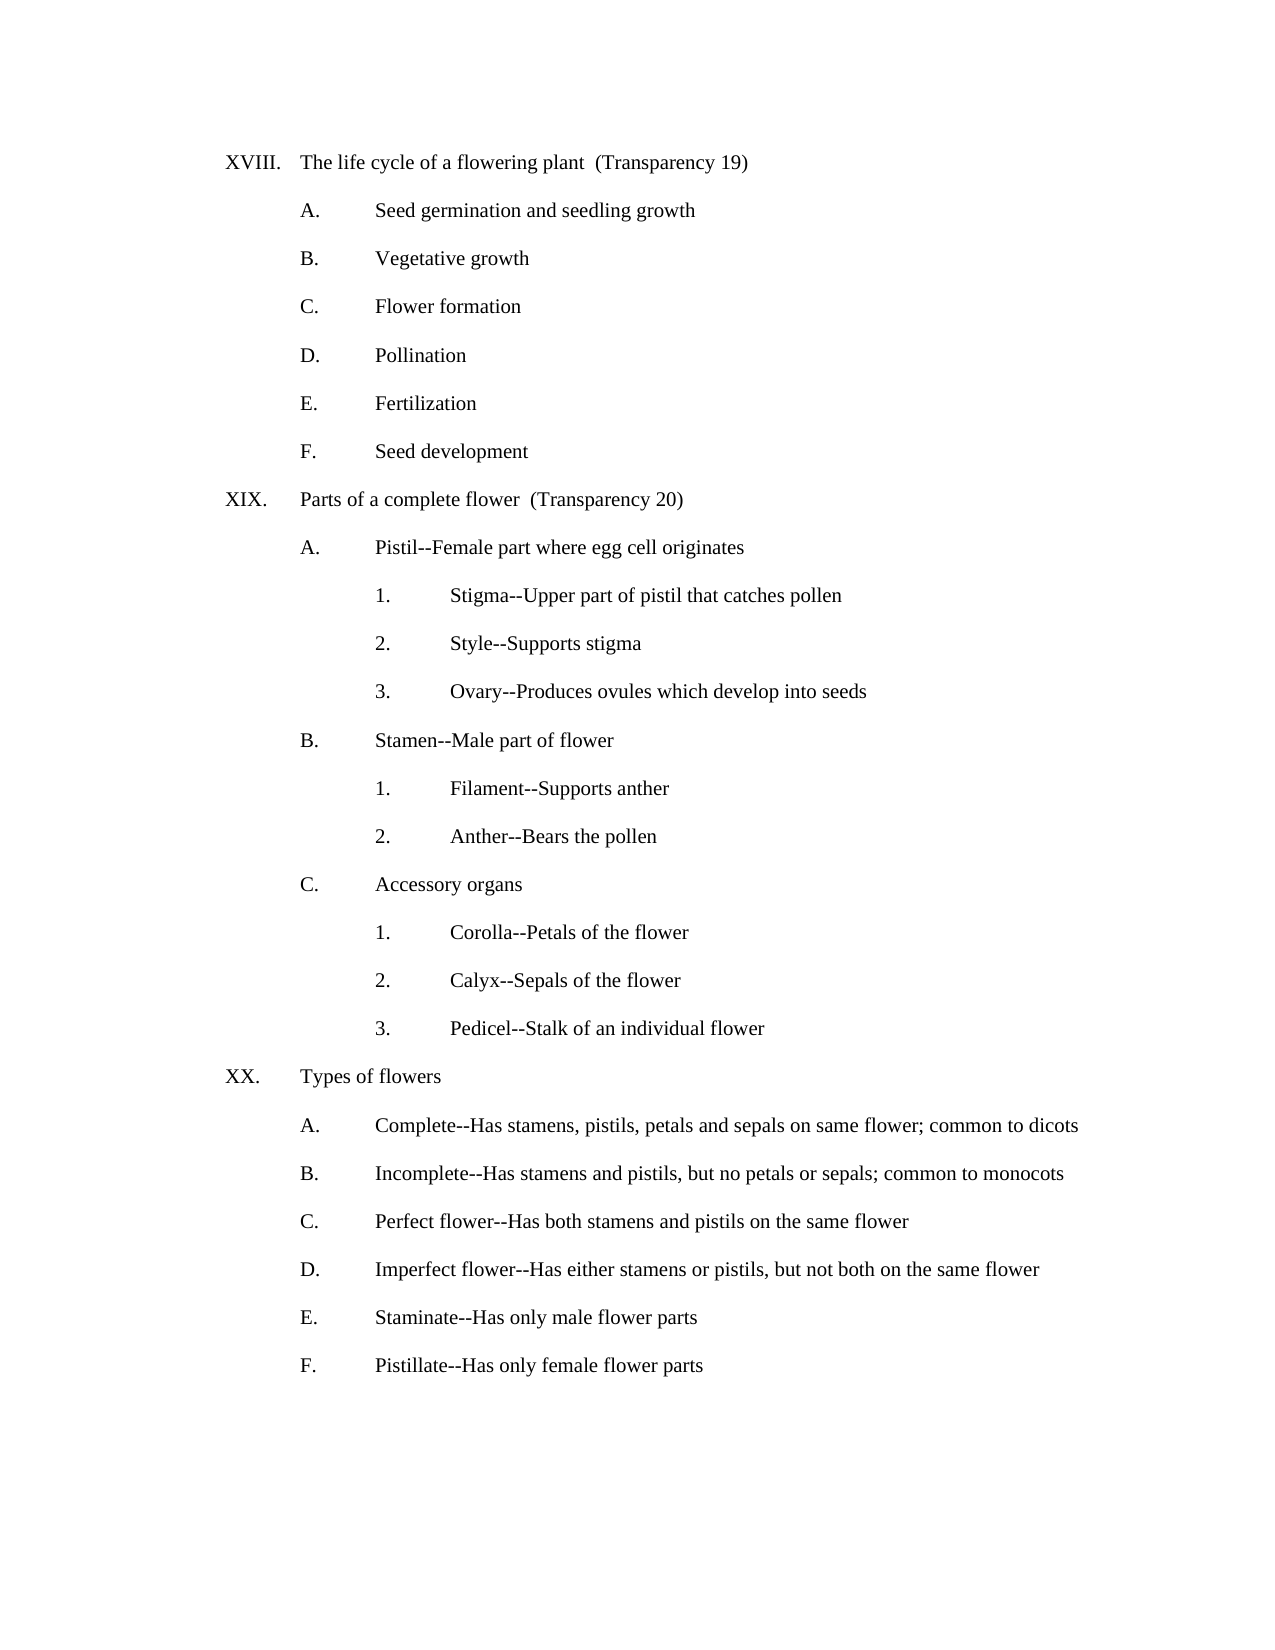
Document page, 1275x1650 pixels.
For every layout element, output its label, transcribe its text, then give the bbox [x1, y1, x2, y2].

text B. Stamen--Male part of flower [150, 727, 1125, 752]
text E. Staminate--Has only male flower parts [150, 1305, 1125, 1329]
text D. Pollination [150, 342, 1125, 367]
text 3. Ovary--Produces ovules which develop into seeds [150, 679, 1125, 703]
text A. Pistil--Female part where egg cell originates [150, 535, 1125, 559]
text B. Incomplete--Has stamens and pistils, but no petals or sepals; common to monocots [300, 1161, 1125, 1185]
text C. Flower formation [150, 294, 1125, 318]
text 2. Anther--Bears the pollen [150, 824, 1125, 848]
text F. Seed development [150, 439, 1125, 463]
text A. Seed germination and seedling growth [150, 198, 1125, 222]
text D. Imperfect flower--Has either stamens or pistils, but not both on the same flower [150, 1257, 1125, 1281]
text A. Complete--Has stamens, pistils, petals and sepals on same flower; common to dicots [300, 1112, 1125, 1137]
text C. Accessory organs [150, 872, 1125, 896]
text 2. Style--Supports stigma [150, 631, 1125, 655]
text 1. Filament--Supports anther [150, 776, 1125, 800]
text F. Pistillate--Has only female flower parts [150, 1353, 1125, 1377]
text 3. Pedicel--Stalk of an individual flower [150, 1016, 1125, 1040]
text 1. Corolla--Petals of the flower [150, 920, 1125, 944]
text XX. Types of flowers [150, 1064, 1125, 1088]
text E. Fertilization [150, 391, 1125, 415]
text 1. Stigma--Upper part of pistil that catches pollen [150, 583, 1125, 607]
text XVIII. The life cycle of a flowering plant (Transparency 19) [150, 150, 1125, 174]
text XIX. Parts of a complete flower (Transparency 20) [150, 487, 1125, 511]
text C. Perfect flower--Has both stamens and pistils on the same flower [150, 1209, 1125, 1233]
text B. Vegetative growth [150, 246, 1125, 270]
text 2. Calyx--Sepals of the flower [150, 968, 1125, 992]
